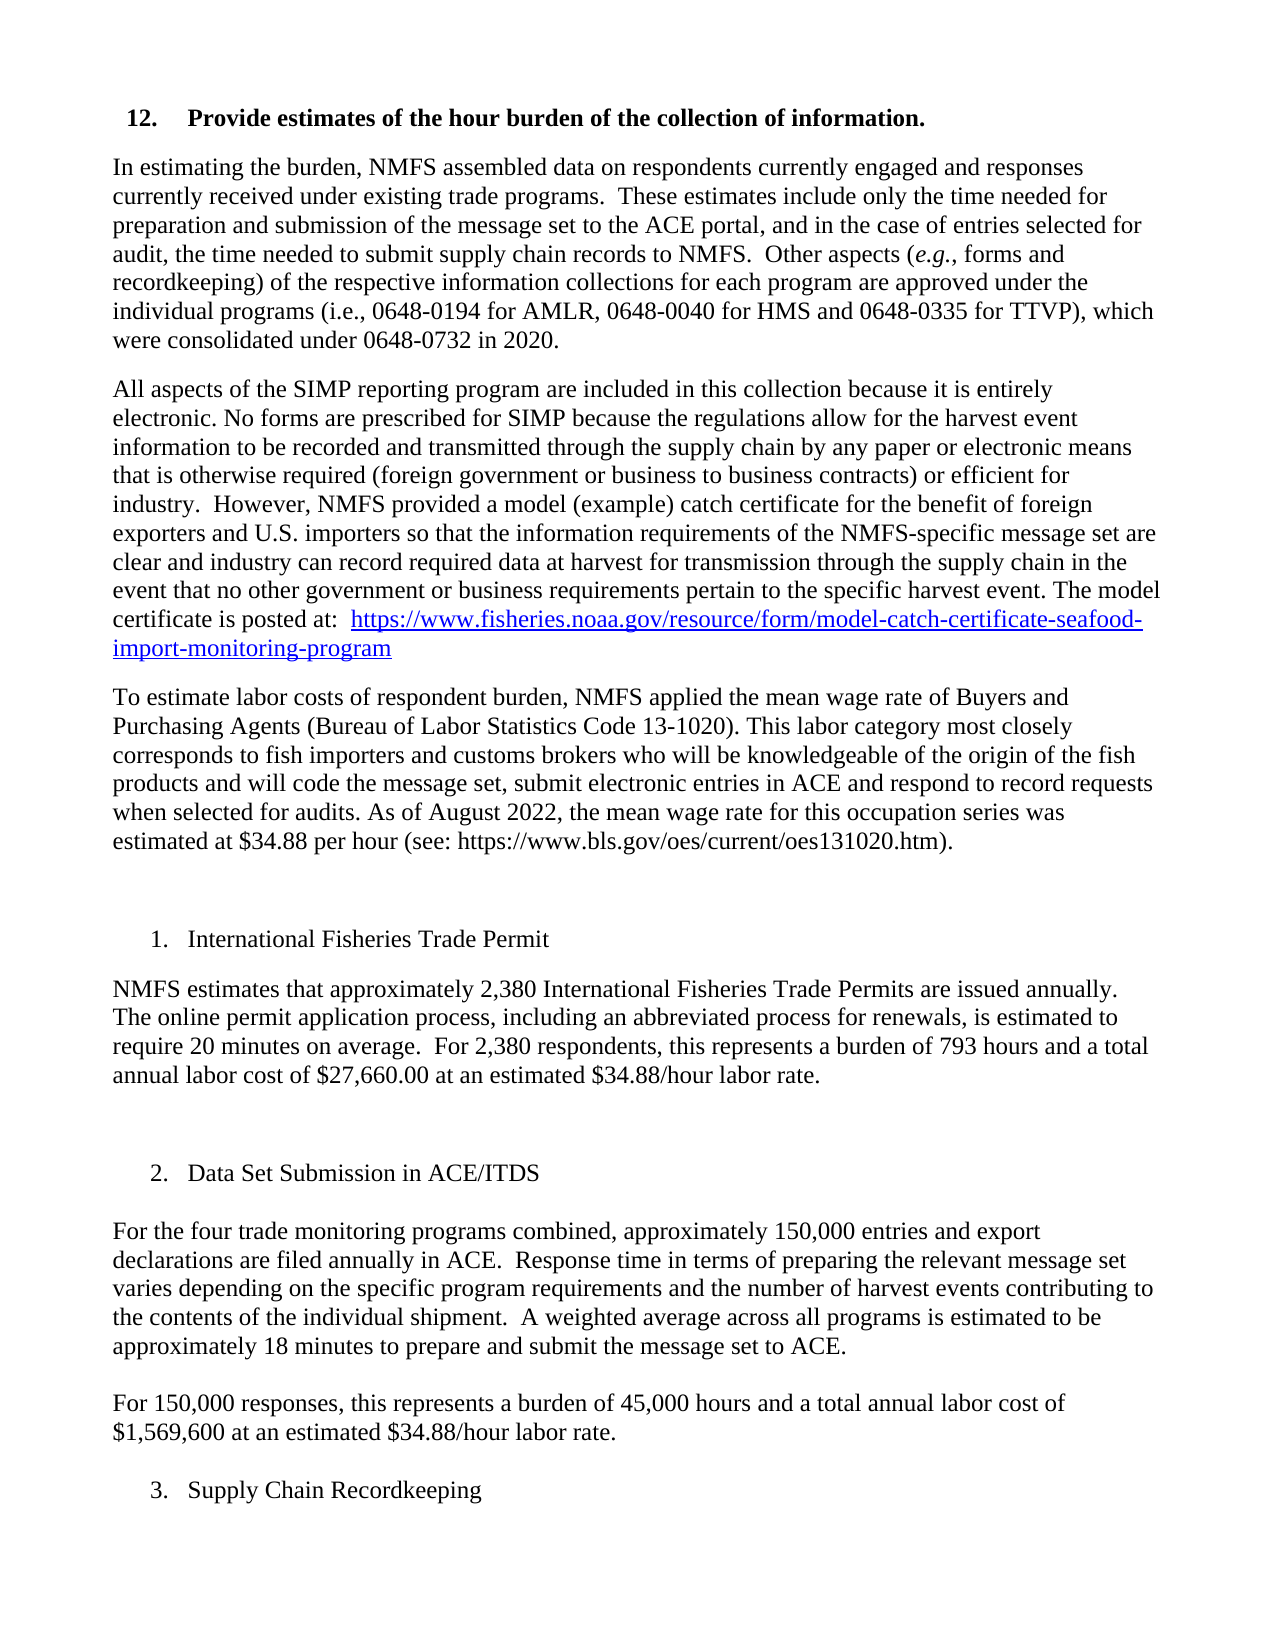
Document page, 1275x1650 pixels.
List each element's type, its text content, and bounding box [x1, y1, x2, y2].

list Supply Chain Recordkeeping [150, 1475, 1162, 1503]
text To estimate labor costs of respondent burden, NMFS applied the mean wage rate of Buyers and Purchasing Agents (Bureau of Labor Statistics Code 13-1020). This labor category most closely corresponds to fish importers and customs brokers who will be knowledgeable of the origin of the fish products and will code the message set, submit electronic entries in ACE and respond to record requests when selected for audits. As of August 2022, the mean wage rate for this occupation series was estimated at $34.88 per hour (see: https://www.bls.gov/oes/current/oes131020.htm). [112, 682, 1162, 855]
text For the four trade monitoring programs combined, approximately 150,000 entries and export declarations are filed annually in ACE. Response time in terms of preparing the relevant message set varies depending on the specific program requirements and the number of harvest events contributing to the contents of the individual shipment. A weighted average across all programs is estimated to be approximately 18 minutes to prepare and submit the message set to ACE. [112, 1216, 1162, 1360]
text For 150,000 responses, this represents a burden of 45,000 hours and a total annual labor cost of $1,569,600 at an estimated $34.88/hour labor rate. [112, 1388, 1162, 1446]
text NMFS estimates that approximately 2,380 International Fisheries Trade Permits are issued annually. The online permit application process, including an abbreviated process for renewals, is estimated to require 20 minutes on average. For 2,380 respondents, this represents a burden of 793 hours and a total annual labor cost of $27,660.00 at an estimated $34.88/hour labor rate. [112, 974, 1162, 1089]
text In estimating the burden, NMFS assembled data on respondents currently engaged and responses currently received under existing trade programs. These estimates include only the time needed for preparation and submission of the message set to the ACE portal, and in the case of entries selected for audit, the time needed to submit supply chain records to NMFS. Other aspects (e.g., forms and recordkeeping) of the respective information collections for each program are approved under the individual programs (i.e., 0648-0194 for AMLR, 0648-0040 for HMS and 0648-0335 for TTVP), which were consolidated under 0648-0732 in 2020. [112, 152, 1162, 354]
text All aspects of the SIMP reporting program are included in this collection because it is entirely electronic. No forms are prescribed for SIMP because the regulations allow for the harvest event information to be recorded and transmitted through the supply chain by any paper or electronic means that is otherwise required (foreign government or business to business contracts) or efficient for industry. However, NMFS provided a model (example) catch certificate for the benefit of foreign exporters and U.S. importers so that the information requirements of the NMFS-specific message set are clear and industry can record required data at harvest for transmission through the supply chain in the event that no other government or business requirements pertain to the specific harvest event. The model certificate is posted at: https://www.fisheries.noaa.gov/resource/form/model-catch-certificate-seafood-import-monitoring-program [112, 374, 1162, 662]
list Data Set Submission in ACE/ITDS [150, 1158, 1162, 1187]
list International Fisheries Trade Permit [150, 924, 1162, 953]
list Provide estimates of the hour burden of the collection of information. [126, 103, 1162, 132]
